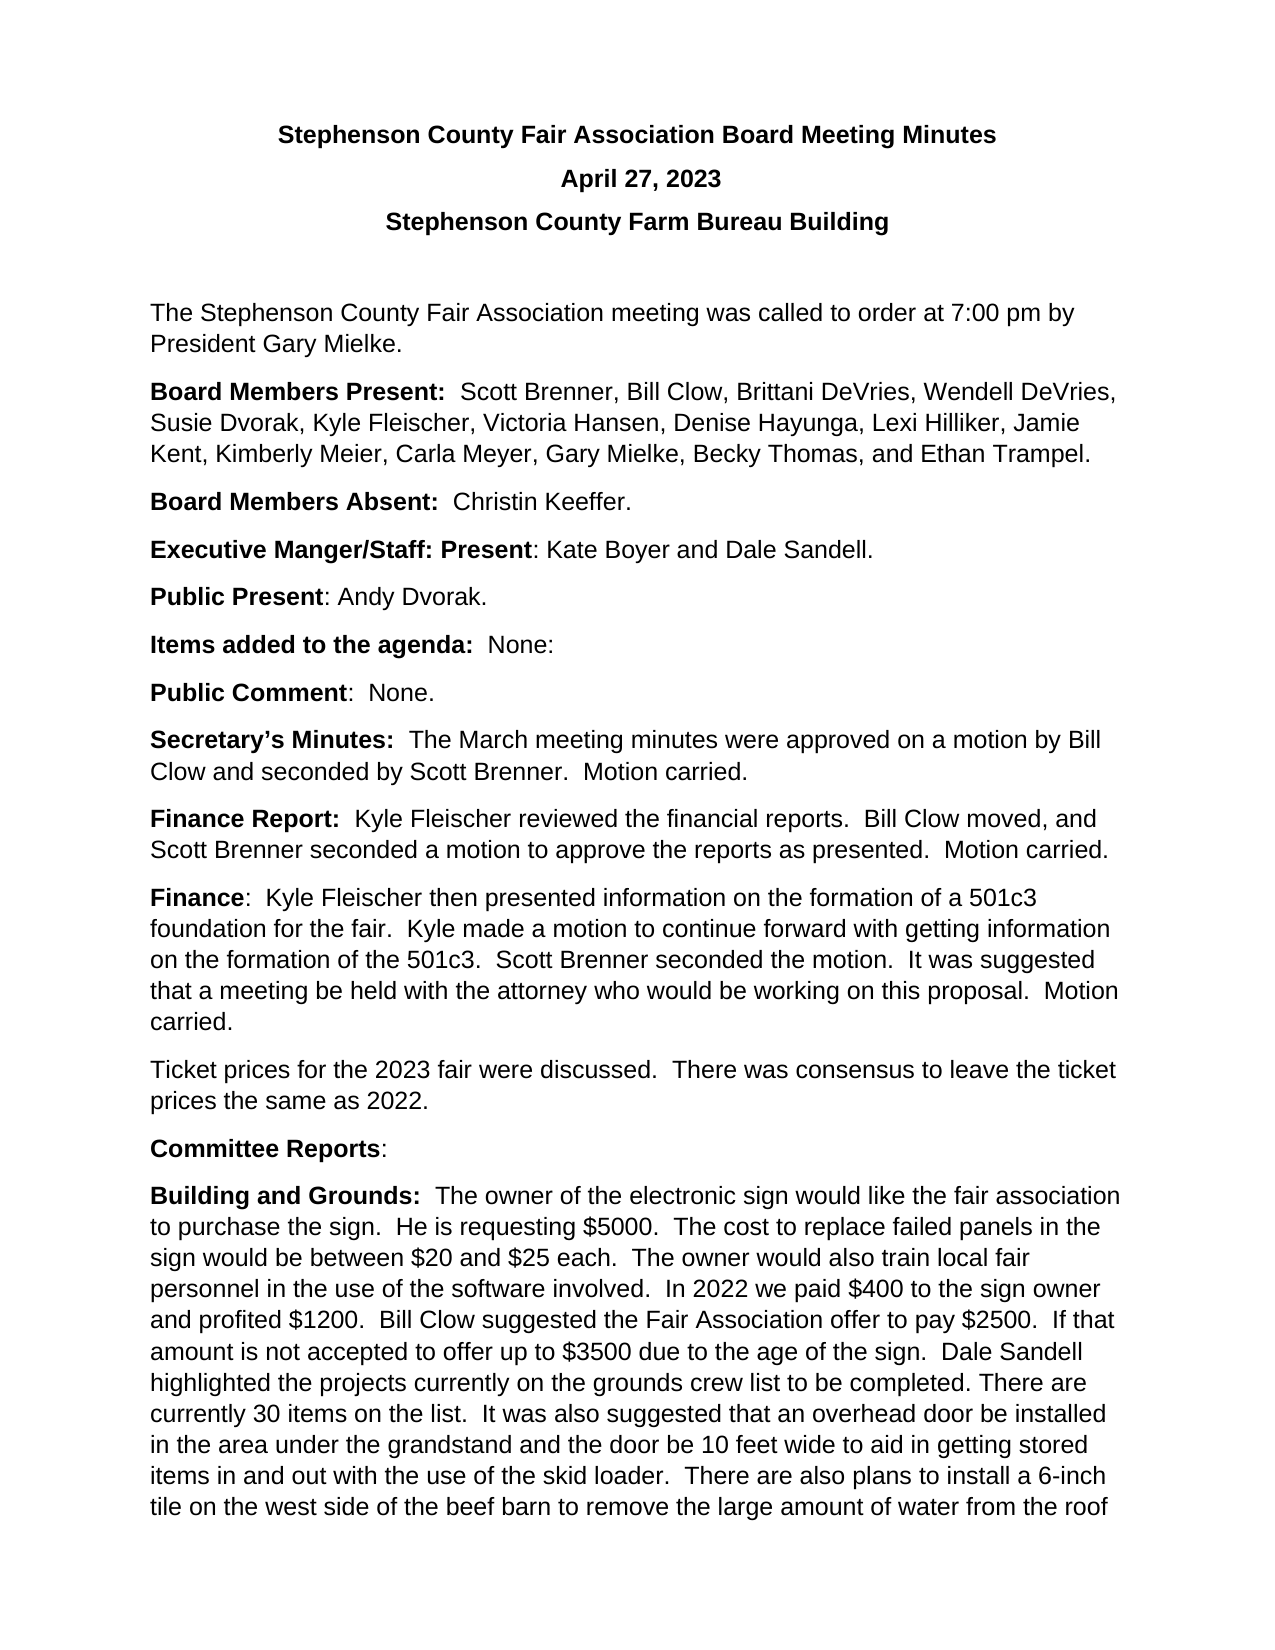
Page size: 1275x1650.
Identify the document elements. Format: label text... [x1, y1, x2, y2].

text Executive Manger/Staff: Present: Kate Boyer and Dale Sandell. [150, 534, 1125, 563]
text Items added to the agenda: None: [150, 630, 1125, 659]
text Finance Report: Kyle Fleischer reviewed the financial reports. Bill Clow moved, and Scott Brenner seconded a motion to approve the reports as presented. Motion carried. [150, 804, 1125, 864]
text Public Present: Andy Dvorak. [150, 582, 1125, 611]
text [150, 1181, 1125, 1520]
text Secretary’s Minutes: The March meeting minutes were approved on a motion by Bill Clow and seconded by Scott Brenner. Motion carried. [150, 725, 1125, 785]
text Ticket prices for the 2023 fair were discussed. There was consensus to leave the ticket prices the same as 2022. [150, 1055, 1125, 1114]
text Committee Reports: [150, 1133, 1125, 1162]
text Public Comment: None. [150, 678, 1125, 706]
text April 27, 2023 [150, 163, 1125, 192]
text Stephenson County Farm Bureau Building [150, 207, 1125, 236]
text Finance: Kyle Fleischer then presented information on the formation of a 501c3 foundation for the fair. Kyle made a motion to continue forward with getting information on the formation of the 501c3. Scott Brenner seconded the motion. It was suggested that a meeting be held with the attorney who would be working on this proposal. Motion carried. [150, 883, 1125, 1036]
text Board Members Present: Scott Brenner, Bill Clow, Brittani DeVries, Wendell DeVries, Susie Dvorak, Kyle Fleischer, Victoria Hansen, Denise Hayunga, Lexi Hilliker, Jamie Kent, Kimberly Meier, Carla Meyer, Gary Mielke, Becky Thomas, and Ethan Trampel. [150, 377, 1125, 468]
text Board Members Absent: Christin Keeffer. [150, 487, 1125, 516]
text The Stephenson County Fair Association meeting was called to order at 7:00 pm by President Gary Mielke. [150, 298, 1125, 358]
text Stephenson County Fair Association Board Meeting Minutes [150, 120, 1125, 149]
